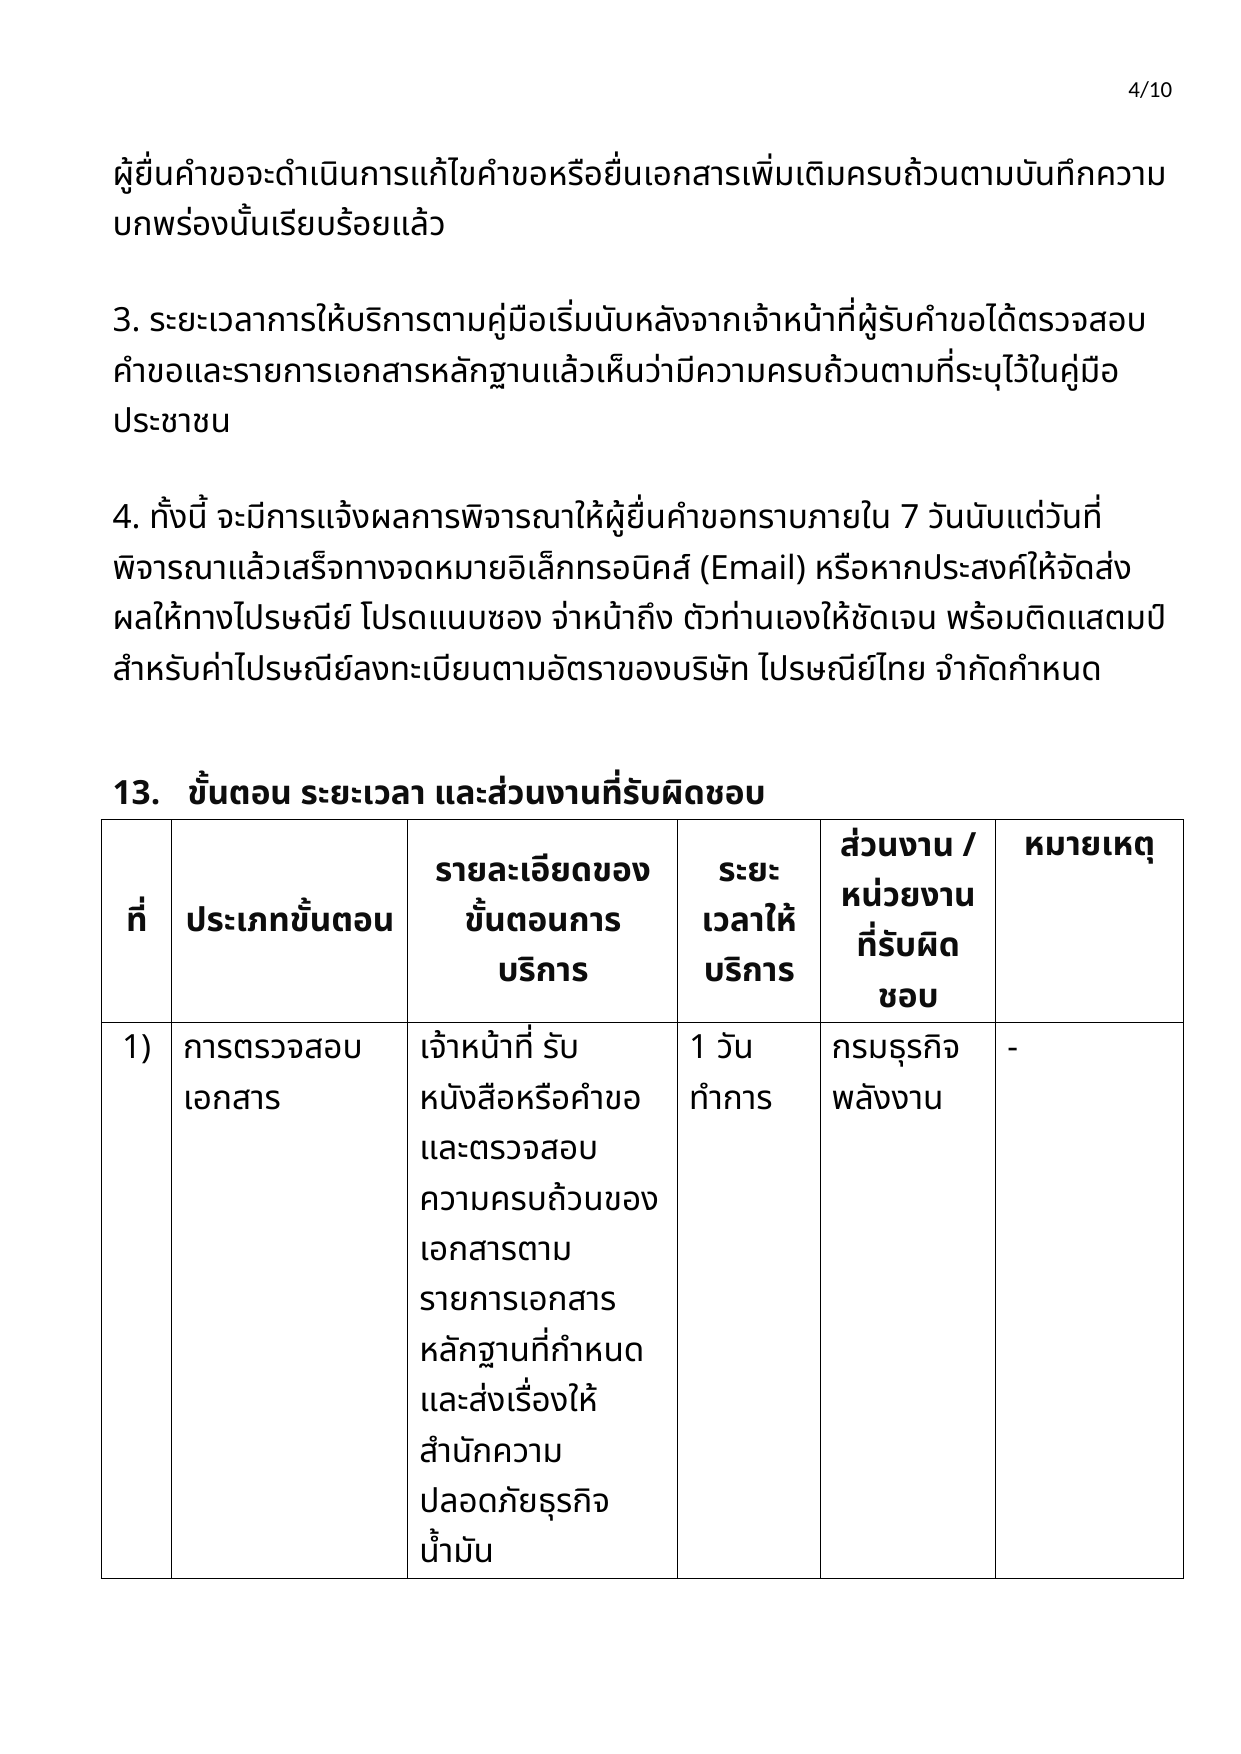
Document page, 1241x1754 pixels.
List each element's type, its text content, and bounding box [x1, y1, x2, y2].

table_cell 1 วันทำการ [678, 1023, 820, 1578]
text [112, 150, 1172, 723]
table_cell กรมธุรกิจพลังงาน [821, 1023, 995, 1578]
table_cell 1) [102, 1023, 171, 1578]
table_cell - [996, 1023, 1183, 1578]
table_header รายละเอียดของขั้นตอนการบริการ [408, 820, 677, 1022]
table_header ที่ [102, 820, 171, 1022]
list ขั้นตอน ระยะเวลา และส่วนงานที่รับผิดชอบ [112, 769, 1172, 819]
table_cell การตรวจสอบเอกสาร [172, 1023, 407, 1578]
table_header ประเภทขั้นตอน [172, 820, 407, 1022]
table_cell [408, 1023, 677, 1578]
table_header ระยะเวลาให้บริการ [678, 820, 820, 1022]
table_header หมายเหตุ [996, 820, 1183, 1022]
table_header ส่วนงาน / หน่วยงานที่รับผิดชอบ [821, 820, 995, 1022]
